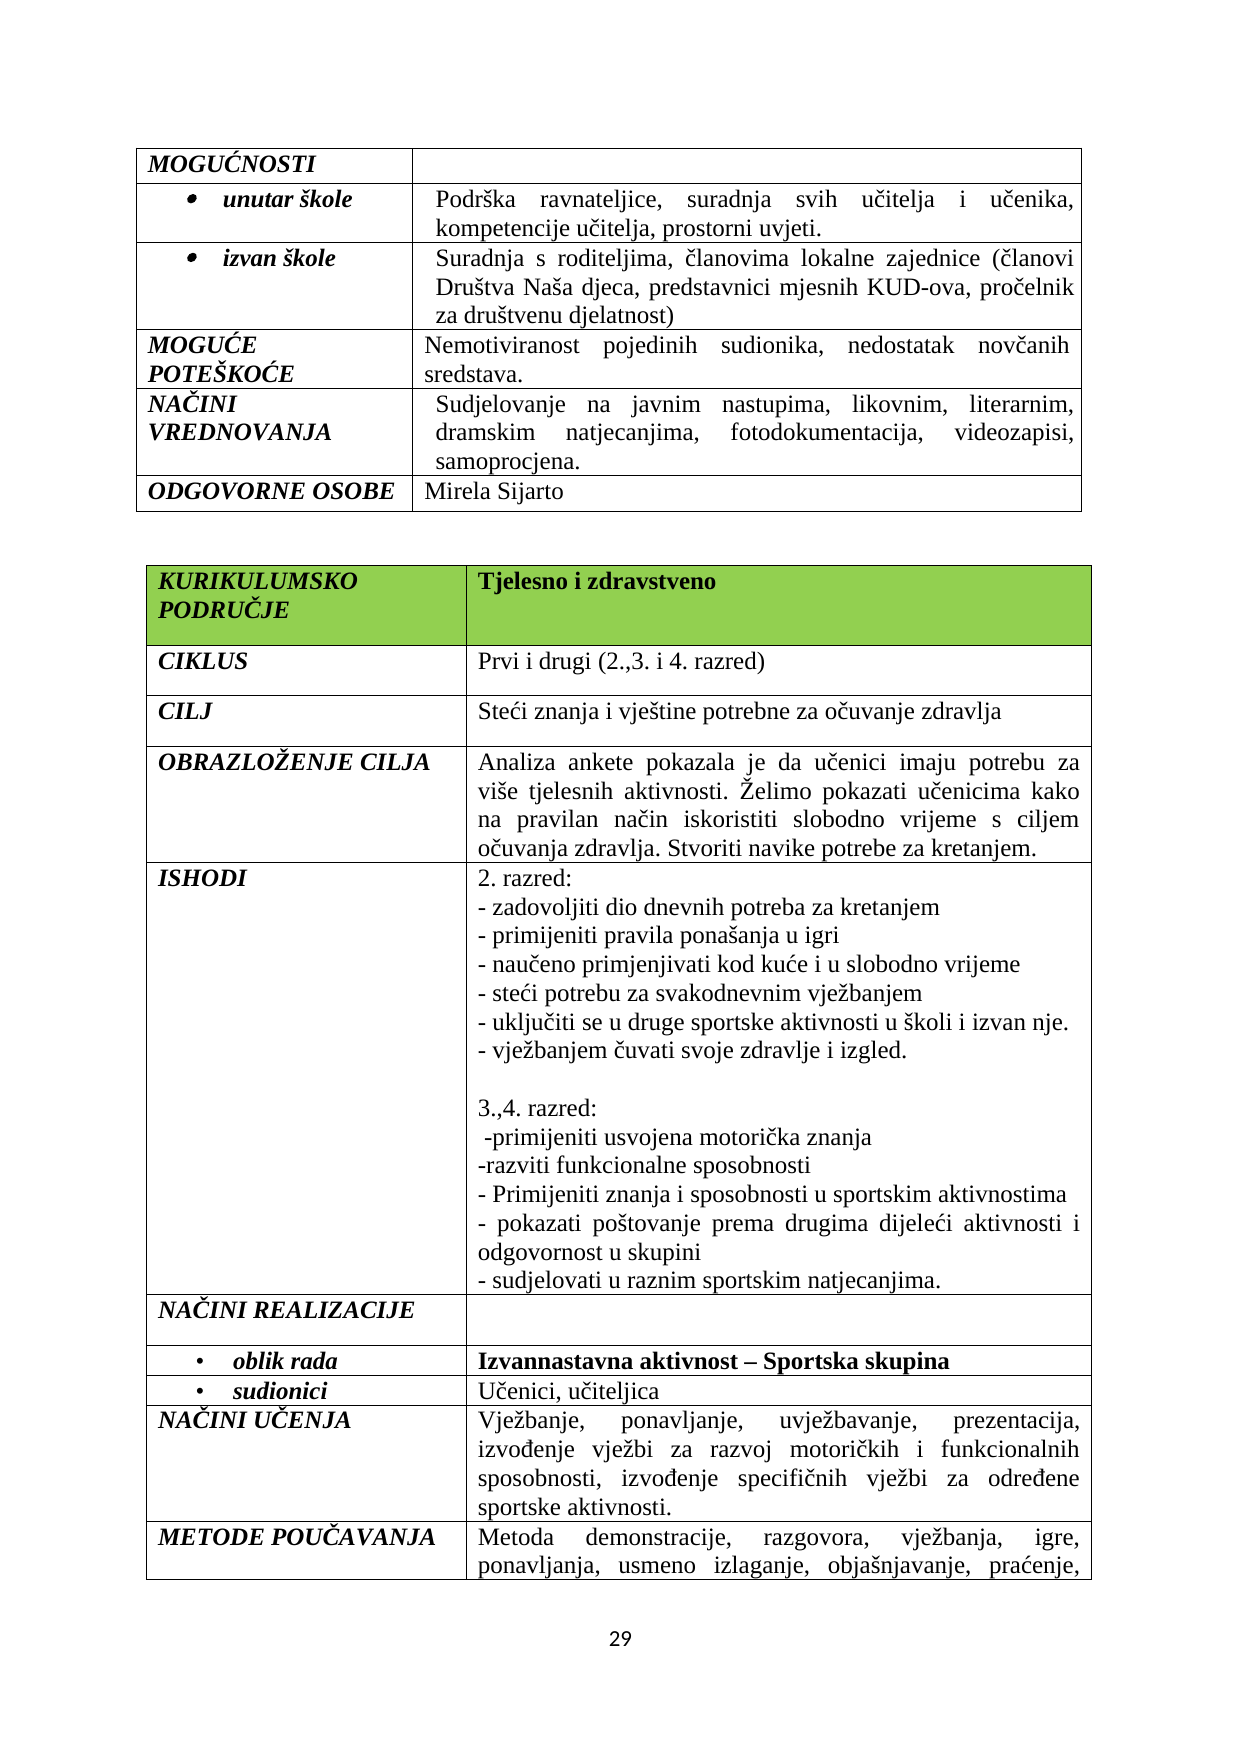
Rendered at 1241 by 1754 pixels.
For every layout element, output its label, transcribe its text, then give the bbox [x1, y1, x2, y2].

table_cell NAČINI REALIZACIJE [147, 1295, 466, 1345]
table_cell Izvannastavna aktivnost – Sportska skupina [467, 1346, 1091, 1375]
table_cell Vježbanje, ponavljanje, uvježbavanje, prezentacija, izvođenje vježbi za razvoj motoričkih i funkcionalnih sposobnosti, izvođenje specifičnih vježbi za određene sportske aktivnosti. [467, 1406, 1091, 1521]
table_cell Učenici, učiteljica [467, 1376, 1091, 1404]
table_cell [413, 243, 1081, 329]
table_cell Analiza ankete pokazala je da učenici imaju potrebu za više tjelesnih aktivnosti. Želimo pokazati učenicima kako na pravilan način iskoristiti slobodno vrijeme s ciljem očuvanja zdravlja. Stvoriti navike potrebe za kretanjem. [467, 747, 1091, 862]
table_cell izvan škole [137, 243, 412, 329]
table_cell ODGOVORNE OSOBE [137, 476, 412, 511]
table_cell MOGUĆNOSTI [137, 149, 412, 183]
table_cell [413, 389, 1081, 475]
table_cell CILJ [147, 696, 466, 746]
table_cell Nemotiviranost pojedinih sudionika, nedostatak novčanih sredstava. [413, 330, 1081, 388]
table_cell unutar škole [137, 184, 412, 242]
table_cell NAČINI UČENJA [147, 1406, 466, 1521]
table_cell [413, 184, 1081, 242]
table_cell sudionici [147, 1376, 466, 1404]
table_cell [467, 1295, 1091, 1345]
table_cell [467, 1522, 1091, 1579]
table_cell MOGUĆE POTEŠKOĆE [137, 330, 412, 388]
table_cell CIKLUS [147, 646, 466, 695]
table_cell METODE POUČAVANJA [147, 1522, 466, 1579]
table_cell OBRAZLOŽENJE CILJA [147, 747, 466, 862]
table_header Tjelesno i zdravstveno [467, 566, 1091, 645]
table_cell ISHODI [147, 863, 466, 1294]
table_cell [413, 149, 1081, 183]
table_cell 2. razred: - zadovoljiti dio dnevnih potreba za kretanjem - primijeniti pravila ponašanja u igri - naučeno primjenjivati kod kuće i u slobodno vrijeme - steći potrebu za svakodnevnim vježbanjem - uključiti se u druge sportske aktivnosti u školi i izvan nje. - vježbanjem čuvati svoje zdravlje i izgled. 3.,4. razred: -primijeniti usvojena motorička znanja -razviti funkcionalne sposobnosti - Primijeniti znanja i sposobnosti u sportskim aktivnostima - pokazati poštovanje prema drugima dijeleći aktivnosti i odgovornost u skupini - sudjelovati u raznim sportskim natjecanjima. [467, 863, 1091, 1294]
table_cell NAČINI VREDNOVANJA [137, 389, 412, 475]
table_cell Mirela Sijarto [413, 476, 1081, 511]
table_cell oblik rada [147, 1346, 466, 1375]
table_header KURIKULUMSKO PODRUČJE [147, 566, 466, 645]
table_cell Steći znanja i vještine potrebne za očuvanje zdravlja [467, 696, 1091, 746]
table_cell Prvi i drugi (2.,3. i 4. razred) [467, 646, 1091, 695]
